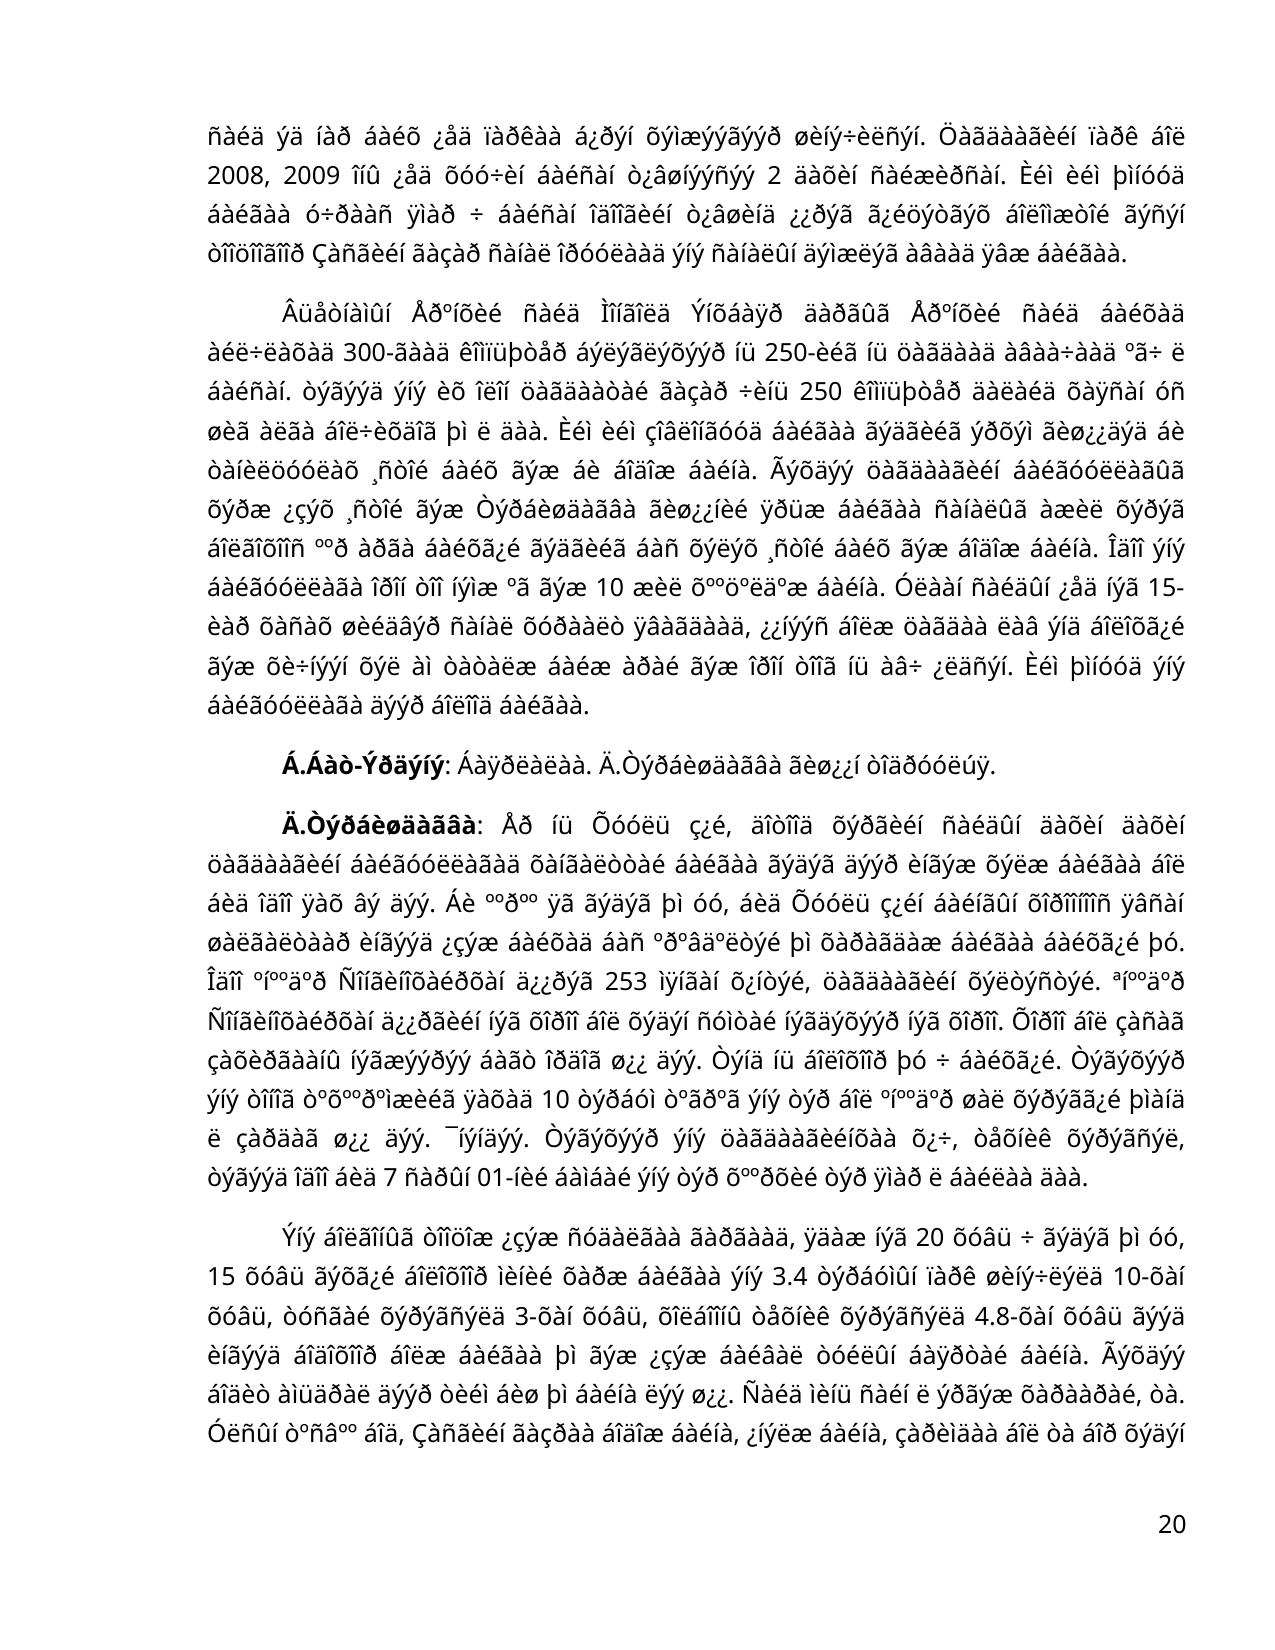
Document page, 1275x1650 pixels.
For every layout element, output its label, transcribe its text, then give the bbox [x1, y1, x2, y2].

text Á.Áàò-Ýðäýíý: Áàÿðëàëàà. Ä.Òýðáèøäàãâà ãèø¿¿í òîäðóóëúÿ. [207, 747, 1186, 781]
text Ä.Òýðáèøäàãâà: Åð íü Õóóëü ç¿é, äîòîîä õýðãèéí ñàéäûí äàõèí äàõèí öàãäààãèéí áàéãóóëëàãàä õàíãàëòòàé áàéãàà ãýäýã äýýð èíãýæ õýëæ áàéãàà áîë áèä îäîî ÿàõ âý äýý. Áè ººðºº ÿã ãýäýã þì óó, áèä Õóóëü ç¿éí áàéíãûí õîðîîíîîñ ÿâñàí øàëãàëòààð èíãýýä ¿çýæ áàéõàä áàñ ºðºâäºëòýé þì õàðàãäàæ áàéãàà áàéõã¿é þó. Îäîî ºíººäºð Ñîíãèíîõàéðõàí ä¿¿ðýã 253 ìÿíãàí õ¿íòýé, öàãäààãèéí õýëòýñòýé. ªíººäºð Ñîíãèíîõàéðõàí ä¿¿ðãèéí íýã õîðîî áîë õýäýí ñóìòàé íýãäýõýýð íýã õîðîî. Õîðîî áîë çàñàã çàõèðãààíû íýãæýýðýý áàãò îðäîã ø¿¿ äýý. Òýíä íü áîëîõîîð þó ÷ áàéõã¿é. Òýãýõýýð ýíý òîíîã òºõººðºìæèéã ÿàõàä 10 òýðáóì òºãðºã ýíý òýð áîë ºíººäºð øàë õýðýãã¿é þìàíä ë çàðäàã ø¿¿ äýý. ¯íýíäýý. Òýãýõýýð ýíý öàãäààãèéíõàà õ¿÷, òåõíèê õýðýãñýë, òýãýýä îäîî áèä 7 ñàðûí 01-íèé áàìáàé ýíý òýð õººðõèé òýð ÿìàð ë áàéëàà äàà. [207, 807, 1186, 1194]
text Âüåòíàìûí Åðºíõèé ñàéä Ìîíãîëä Ýíõáàÿð äàðãûã Åðºíõèé ñàéä áàéõàä àéë÷ëàõàä 300-ãààä êîìïüþòåð áýëýãëýõýýð íü 250-èéã íü öàãäààä àâàà÷ààä ºã÷ ë áàéñàí. òýãýýä ýíý èõ îëîí öàãäààòàé ãàçàð ÷èíü 250 êîìïüþòåð äàëàéä õàÿñàí óñ øèã àëãà áîë÷èõäîã þì ë äàà. Èéì èéì çîâëîíãóóä áàéãàà ãýäãèéã ýðõýì ãèø¿¿äýä áè òàíèëöóóëàõ ¸ñòîé áàéõ ãýæ áè áîäîæ áàéíà. Ãýõäýý öàãäààãèéí áàéãóóëëàãûã õýðæ ¿çýõ ¸ñòîé ãýæ Òýðáèøäàãâà ãèø¿¿íèé ÿðüæ áàéãàà ñàíàëûã àæèë õýðýã áîëãîõîîñ ººð àðãà áàéõã¿é ãýäãèéã áàñ õýëýõ ¸ñòîé áàéõ ãýæ áîäîæ áàéíà. Îäîî ýíý áàéãóóëëàãà îðîí òîî íýìæ ºã ãýæ 10 æèë õººöºëäºæ áàéíà. Óëààí ñàéäûí ¿åä íýã 15-èàð õàñàõ øèéäâýð ñàíàë õóðààëò ÿâàãäààä, ¿¿íýýñ áîëæ öàãäàà ëàâ ýíä áîëîõã¿é ãýæ õè÷íýýí õýë àì òàòàëæ áàéæ àðàé ãýæ îðîí òîîã íü àâ÷ ¿ëäñýí. Èéì þìíóóä ýíý áàéãóóëëàãà äýýð áîëîîä áàéãàà. [207, 296, 1186, 721]
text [207, 1220, 1186, 1450]
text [207, 118, 1186, 270]
